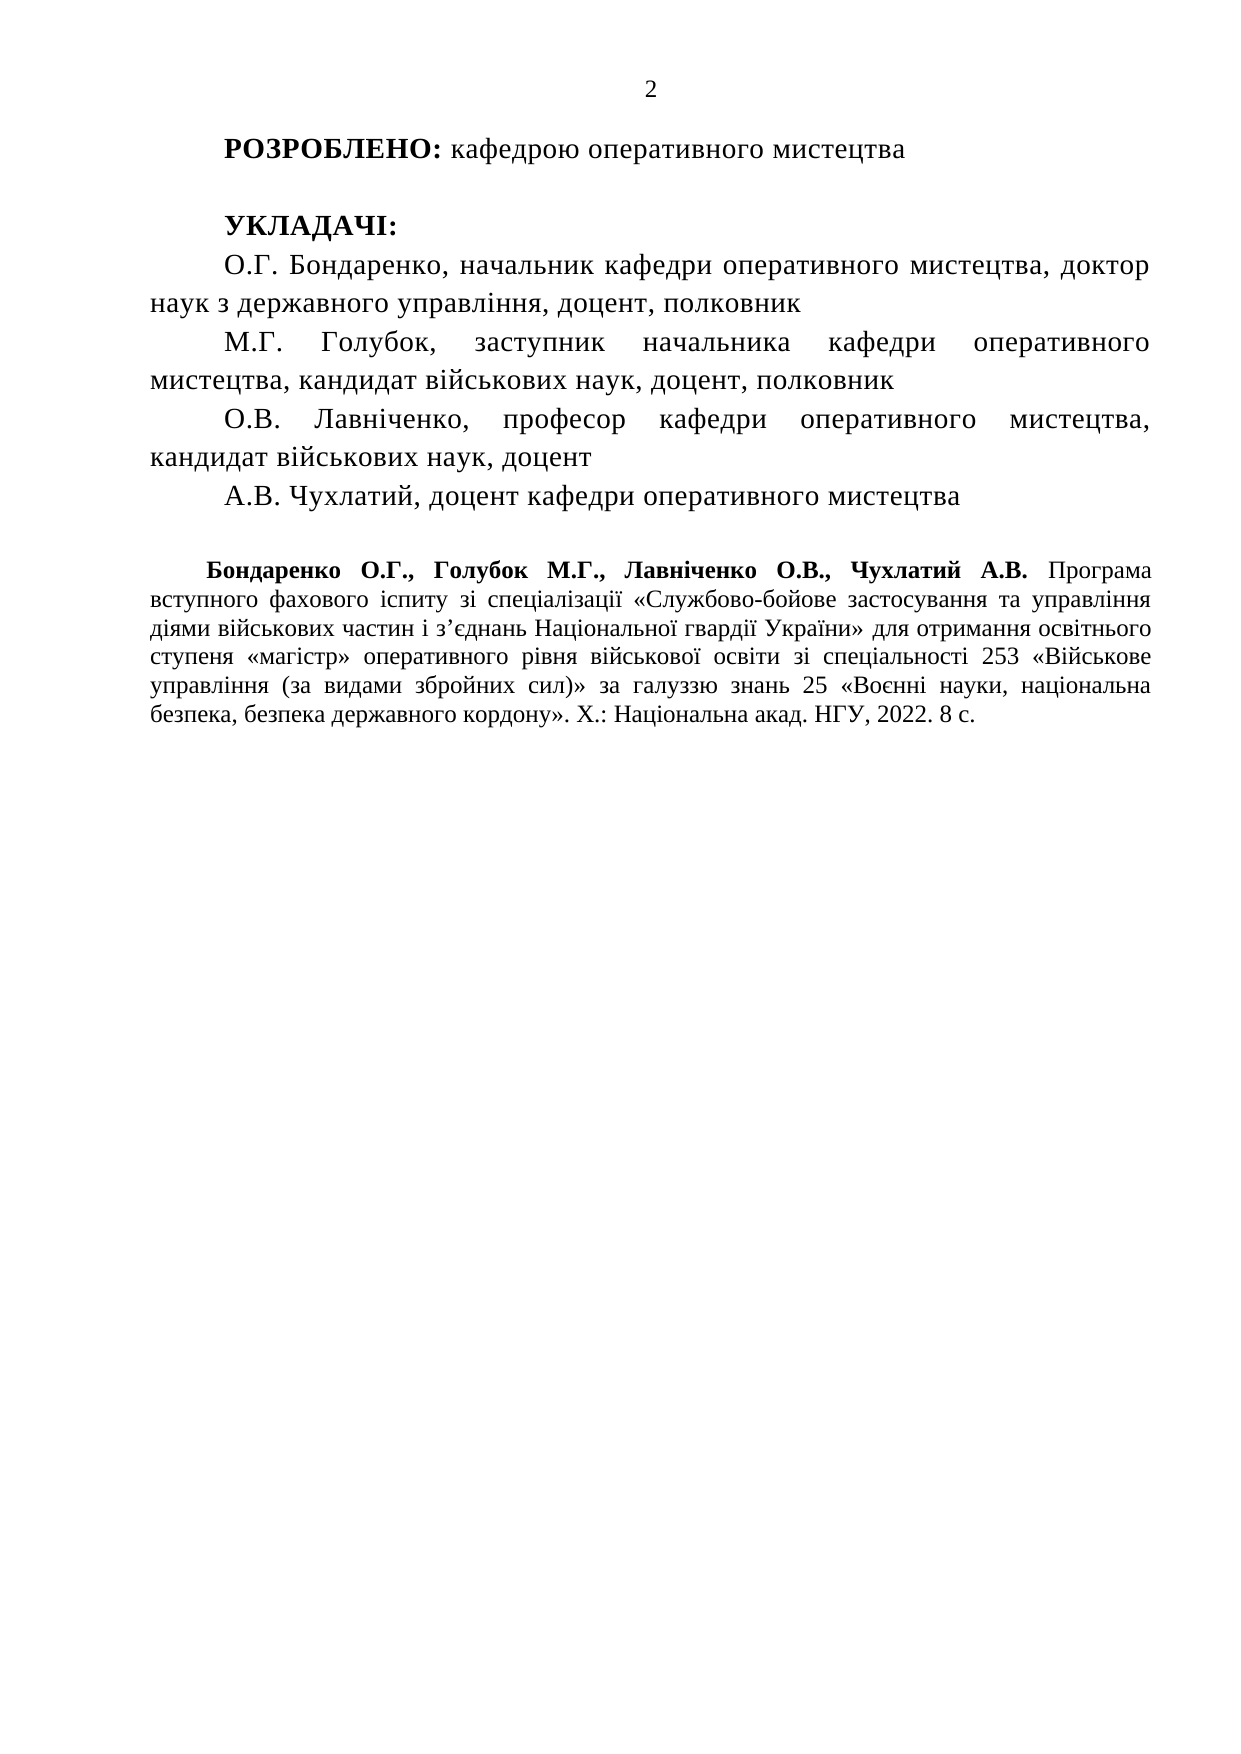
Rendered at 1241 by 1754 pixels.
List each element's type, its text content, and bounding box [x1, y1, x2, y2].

text А.В. Чухлатий, доцент кафедри оперативного мистецтва [150, 478, 1152, 512]
text РОЗРОБЛЕНО: кафедрою оперативного мистецтва [150, 131, 1152, 165]
text О.Г. Бондаренко, начальник кафедри оперативного мистецтва, доктор наук з державного управління, доцент, полковник [150, 247, 1152, 319]
text Бондаренко О.Г., Голубок М.Г., Лавніченко О.В., Чухлатий А.В. Програма вступного фахового іспиту зі спеціалізації «Службово-бойове застосування та управління діями військових частин і з’єднань Національної гвардії України» для отримання освітнього ступеня «магістр» оперативного рівня військової освіти зі спеціальності 253 «Військове управління (за видами збройних сил)» за галуззю знань 25 «Воєнні науки, національна безпека, безпека державного кордону». Х.: Національна акад. НГУ, 2022. 8 с. [150, 555, 1152, 728]
text УКЛАДАЧІ: [150, 208, 1152, 242]
text М.Г. Голубок, заступник начальника кафедри оперативного мистецтва, кандидат військових наук, доцент, полковник [150, 324, 1152, 396]
text О.В. Лавніченко, професор кафедри оперативного мистецтва, кандидат військових наук, доцент [150, 401, 1152, 473]
